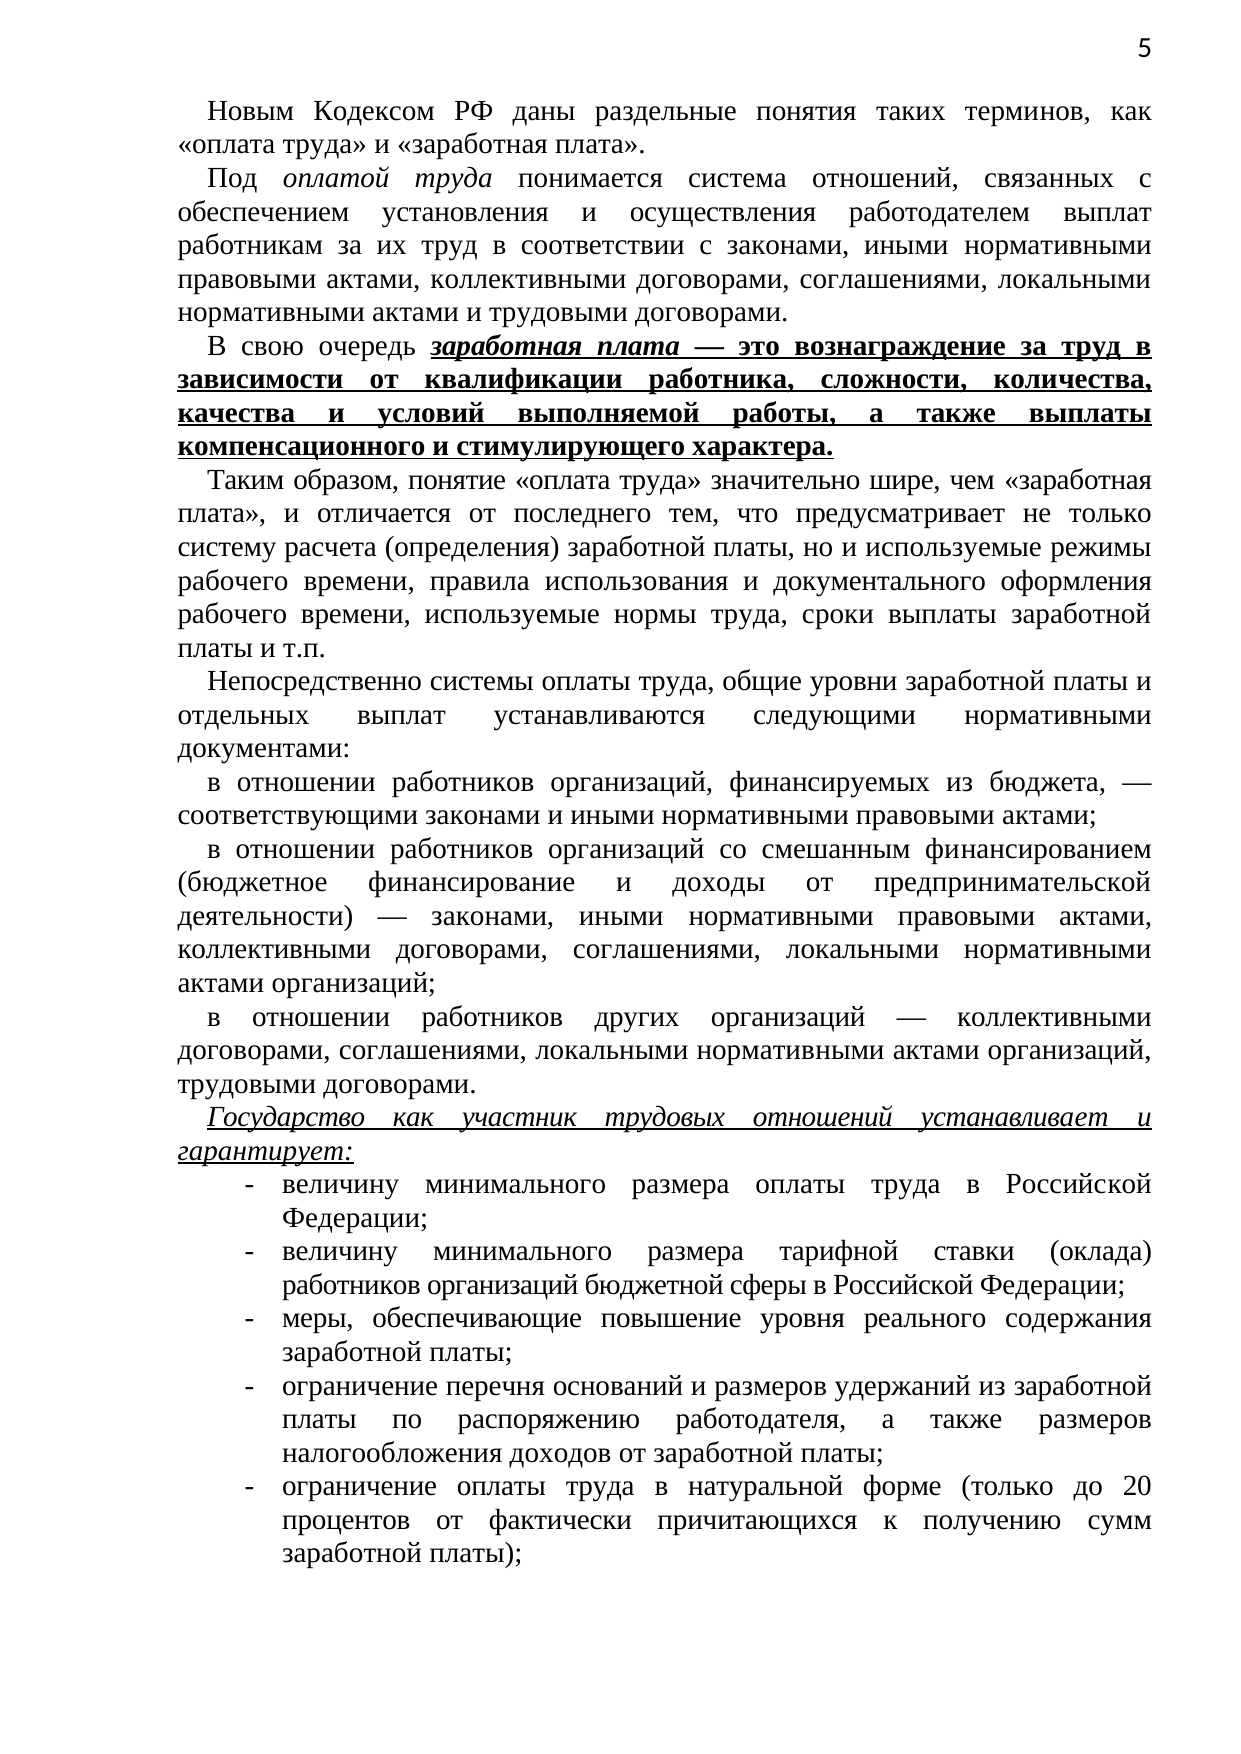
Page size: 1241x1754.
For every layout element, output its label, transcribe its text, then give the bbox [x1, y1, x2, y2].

text В свою очередь заработная плата — это вознаграждение за труд в зависимости от квалификации работника, сложности, количества, качества и условий выполняемой работы, а также выплаты компенсационного и стимулирующего характера. [177, 328, 1152, 390]
list величину минимального размера оплаты труда в Российской Федерации; [244, 1166, 1152, 1233]
text в отношении работников организаций со смешанным финансированием (бюджетное финансирование и доходы от предпринимательской деятельности) — законами, иными нормативными правовыми актами, коллективными договорами, соглашениями, локальными нормативными актами организаций; [177, 831, 1152, 999]
list величину минимального размера тарифной ставки (оклада) работников организаций бюджетной сферы в Российской Федерации; [244, 1233, 1152, 1301]
text Государство как участник трудовых отношений устанавливает и гарантирует: [177, 1099, 1152, 1166]
text Таким образом, понятие «оплата труда» значительно шире, чем «заработная плата», и отличается от последнего тем, что предусматривает не только систему расчета (определения) заработной платы, но и используемые режимы рабочего времени, правила использования и документального оформления рабочего времени, используемые нормы труда, сроки выплаты заработной платы и т.п. [177, 462, 1152, 663]
text В свою очередь заработная плата — это вознаграждение за труд в зависимости от квалификации работника, сложности, количества, качества и условий выполняемой работы, а также выплаты компенсационного и стимулирующего характера. [177, 392, 1152, 424]
list меры, обеспечивающие повышение уровня реального содержания заработной платы; [244, 1301, 1152, 1368]
text Непосредственно системы оплаты труда, общие уровни заработной платы и отдельных выплат устанавливаются следующими нормативными документами: [177, 663, 1152, 764]
list ограничение оплаты труда в натуральной форме (только до 20 процентов от фактически причитающихся к получению сумм заработной платы); [244, 1468, 1152, 1569]
text Новым Кодексом РФ даны раздельные понятия таких терминов, как «оплата труда» и «заработная плата». [177, 93, 1152, 160]
text в отношении работников других организаций — коллективными договорами, соглашениями, локальными нормативными актами организаций, трудовыми договорами. [177, 999, 1152, 1099]
text Под оплатой труда понимается система отношений, связанных с обеспечением установления и осуществления работодателем выплат работникам за их труд в соответствии с законами, иными нормативными правовыми актами, коллективными договорами, соглашениями, локальными нормативными актами и трудовыми договорами. [177, 160, 1152, 328]
list ограничение перечня оснований и размеров удержаний из заработной платы по распоряжению работодателя, а также размеров налогообложения доходов от заработной платы; [244, 1368, 1152, 1468]
text В свою очередь заработная плата — это вознаграждение за труд в зависимости от квалификации работника, сложности, количества, качества и условий выполняемой работы, а также выплаты компенсационного и стимулирующего характера. [177, 425, 1152, 462]
text в отношении работников организаций, финансируемых из бюджета, — соответствующими законами и иными нормативными правовыми актами; [177, 764, 1152, 831]
